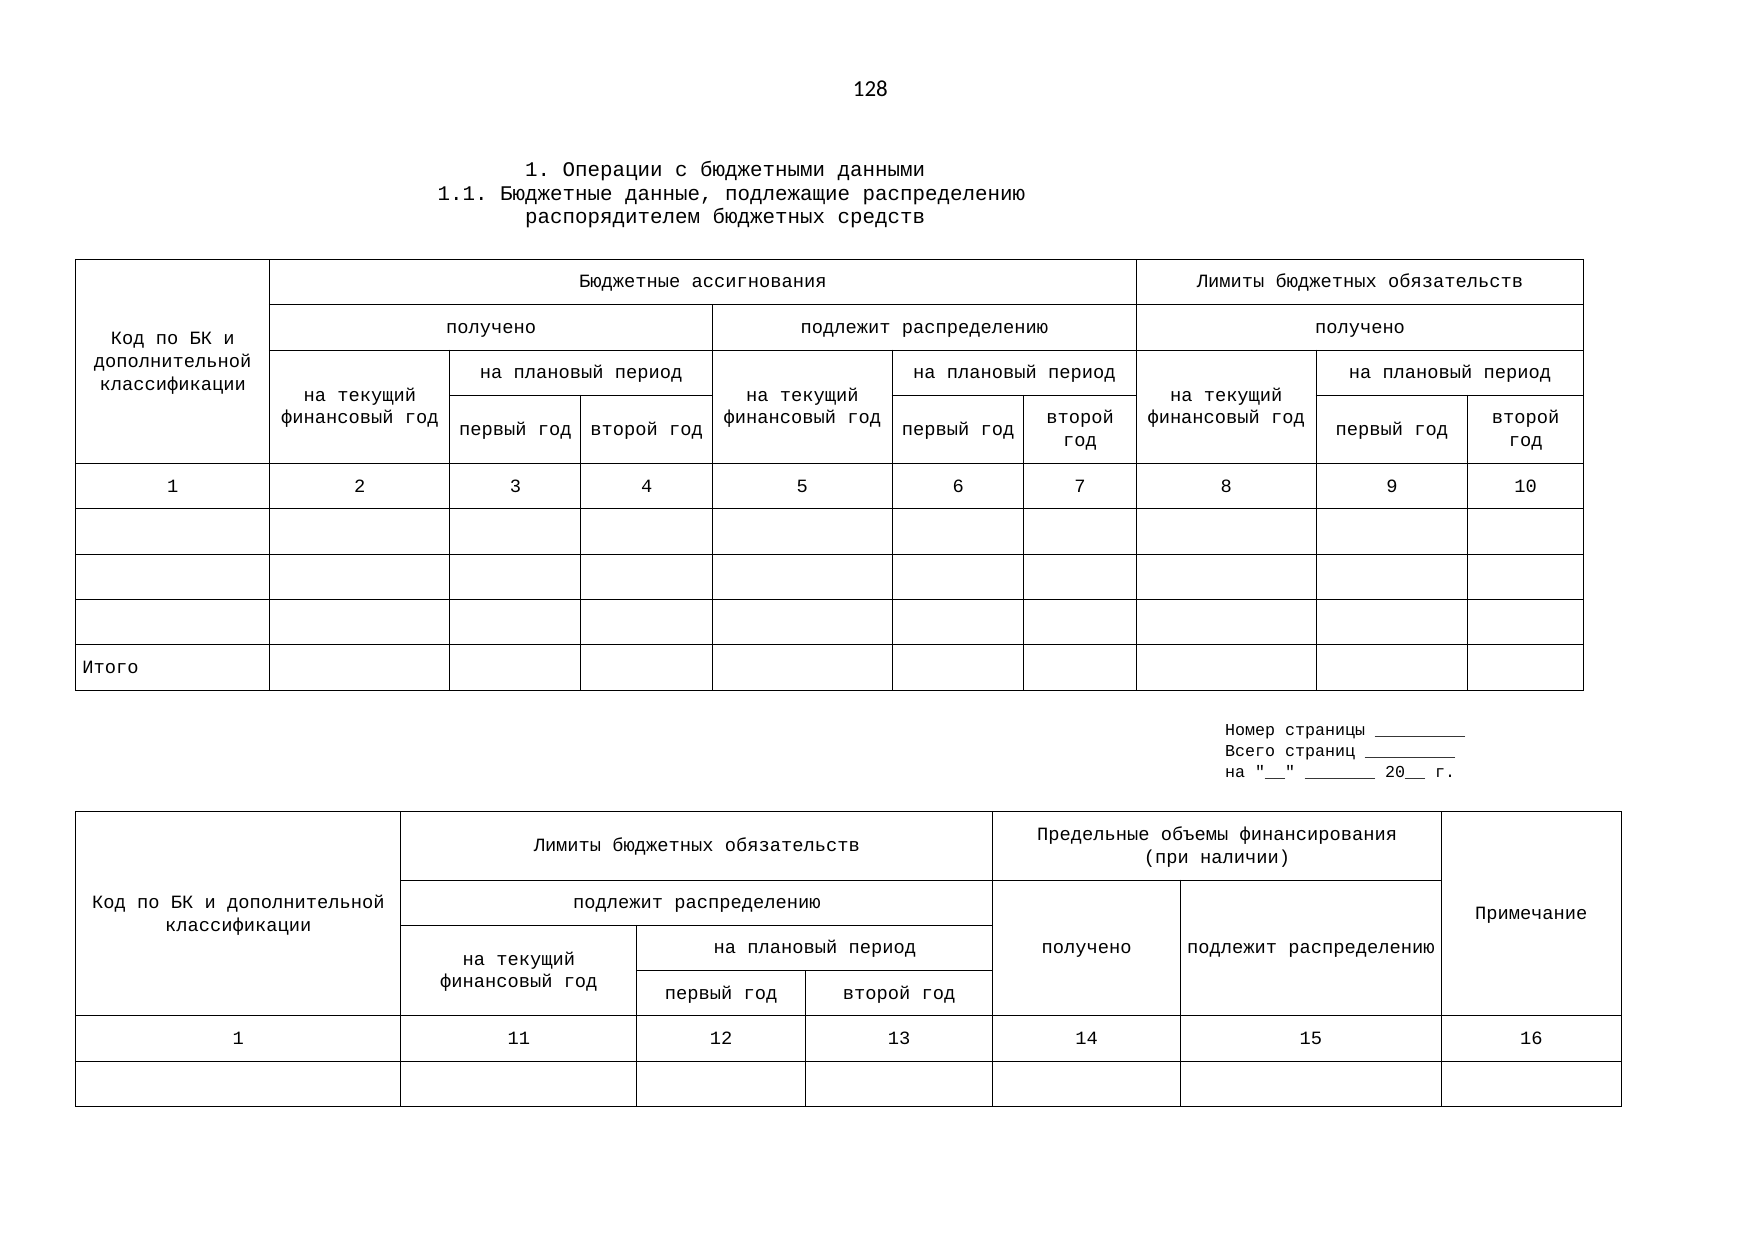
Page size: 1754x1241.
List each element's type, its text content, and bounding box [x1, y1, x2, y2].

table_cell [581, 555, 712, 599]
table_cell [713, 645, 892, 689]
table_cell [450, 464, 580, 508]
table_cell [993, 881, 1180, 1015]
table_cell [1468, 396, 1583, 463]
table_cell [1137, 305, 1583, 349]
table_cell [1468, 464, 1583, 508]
text Номер страницы _________ [75, 719, 1665, 740]
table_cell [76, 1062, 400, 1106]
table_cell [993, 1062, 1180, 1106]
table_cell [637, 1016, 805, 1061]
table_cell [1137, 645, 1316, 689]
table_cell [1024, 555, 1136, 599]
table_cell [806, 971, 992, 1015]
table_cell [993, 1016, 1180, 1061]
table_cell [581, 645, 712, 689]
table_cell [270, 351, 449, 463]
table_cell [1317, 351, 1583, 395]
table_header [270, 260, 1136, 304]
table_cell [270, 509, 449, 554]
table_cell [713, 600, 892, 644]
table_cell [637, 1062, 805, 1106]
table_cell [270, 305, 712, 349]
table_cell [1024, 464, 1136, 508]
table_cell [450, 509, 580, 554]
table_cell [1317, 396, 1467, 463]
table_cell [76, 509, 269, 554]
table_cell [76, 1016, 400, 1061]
text на "__" _______ 20__ г. [75, 761, 1665, 782]
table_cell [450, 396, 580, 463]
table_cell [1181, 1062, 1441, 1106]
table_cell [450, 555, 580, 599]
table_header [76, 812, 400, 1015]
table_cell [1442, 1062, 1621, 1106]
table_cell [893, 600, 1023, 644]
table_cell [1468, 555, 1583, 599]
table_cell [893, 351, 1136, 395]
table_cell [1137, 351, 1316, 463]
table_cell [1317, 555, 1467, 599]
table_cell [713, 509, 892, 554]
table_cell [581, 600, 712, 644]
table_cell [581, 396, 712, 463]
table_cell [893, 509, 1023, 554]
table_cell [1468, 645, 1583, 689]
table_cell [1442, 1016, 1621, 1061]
text 1. Операции с бюджетными данными [75, 159, 1665, 182]
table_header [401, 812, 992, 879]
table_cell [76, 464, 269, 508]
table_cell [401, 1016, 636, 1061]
text 1.1. Бюджетные данные, подлежащие распределению [75, 182, 1665, 206]
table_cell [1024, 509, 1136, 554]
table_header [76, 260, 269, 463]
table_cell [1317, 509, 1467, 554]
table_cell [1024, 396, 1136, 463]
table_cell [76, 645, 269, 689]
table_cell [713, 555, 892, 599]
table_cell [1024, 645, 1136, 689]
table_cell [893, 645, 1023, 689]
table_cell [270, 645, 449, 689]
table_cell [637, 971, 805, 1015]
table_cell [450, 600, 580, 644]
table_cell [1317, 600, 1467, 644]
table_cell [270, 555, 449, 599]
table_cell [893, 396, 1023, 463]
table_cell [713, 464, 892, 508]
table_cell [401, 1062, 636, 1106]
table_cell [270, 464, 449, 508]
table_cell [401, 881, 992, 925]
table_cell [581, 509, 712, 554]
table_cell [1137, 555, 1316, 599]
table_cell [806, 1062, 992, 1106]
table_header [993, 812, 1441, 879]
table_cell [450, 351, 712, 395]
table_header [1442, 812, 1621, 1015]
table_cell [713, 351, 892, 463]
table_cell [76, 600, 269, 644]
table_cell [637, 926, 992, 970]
text распорядителем бюджетных средств [75, 206, 1665, 230]
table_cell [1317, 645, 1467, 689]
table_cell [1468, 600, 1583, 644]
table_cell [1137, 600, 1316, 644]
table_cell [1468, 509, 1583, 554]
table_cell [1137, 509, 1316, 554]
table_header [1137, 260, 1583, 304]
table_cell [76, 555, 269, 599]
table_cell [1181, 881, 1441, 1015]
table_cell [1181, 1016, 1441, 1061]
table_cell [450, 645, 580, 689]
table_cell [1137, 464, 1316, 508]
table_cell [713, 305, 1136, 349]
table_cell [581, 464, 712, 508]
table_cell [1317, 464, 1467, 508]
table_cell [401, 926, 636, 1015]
text Всего страниц _________ [75, 740, 1665, 761]
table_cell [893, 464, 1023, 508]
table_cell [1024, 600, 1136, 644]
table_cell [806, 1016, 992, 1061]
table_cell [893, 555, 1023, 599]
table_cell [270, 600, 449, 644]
